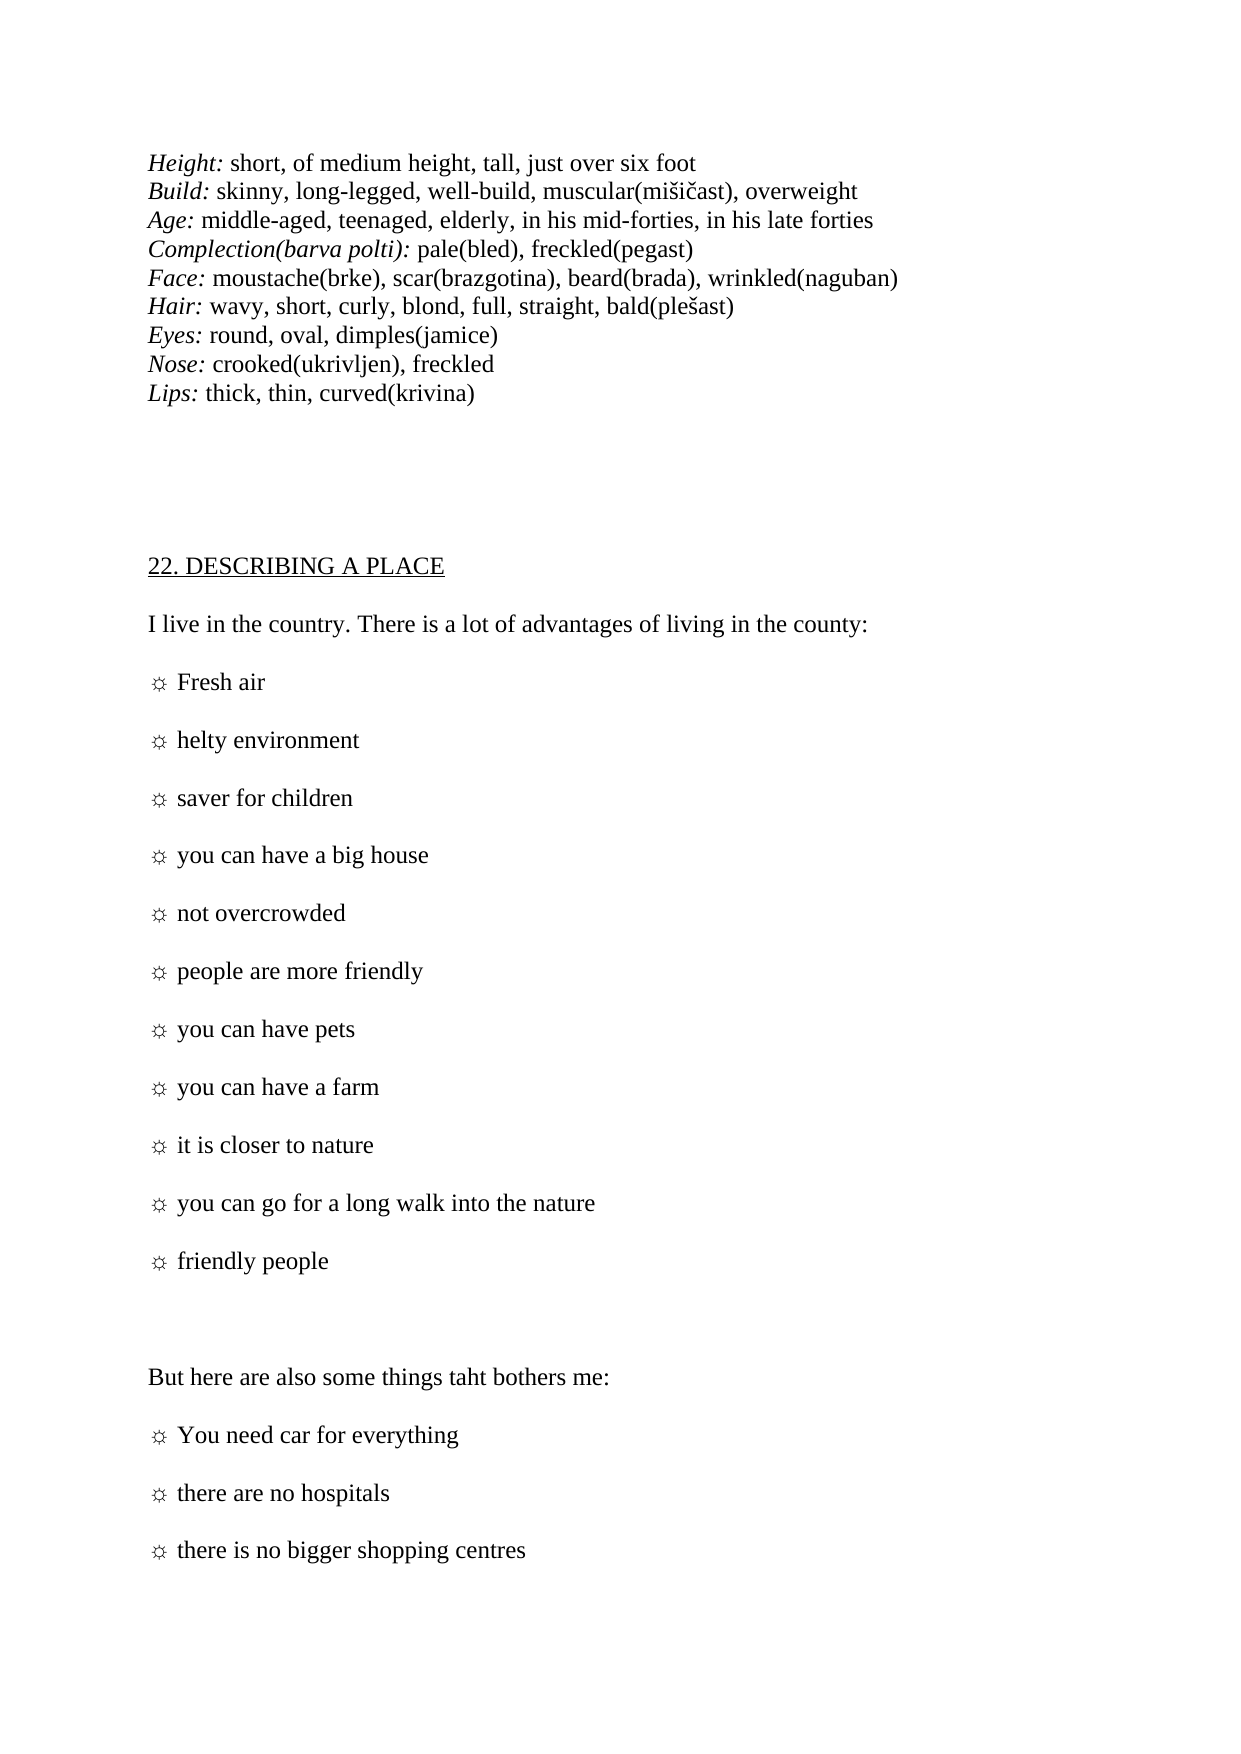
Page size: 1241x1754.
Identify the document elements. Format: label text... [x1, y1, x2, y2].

text Height: short, of medium height, tall, just over six foot [148, 148, 1093, 176]
text ☼ you can have a big house [148, 841, 1093, 869]
text Complection(barva polti): pale(bled), freckled(pegast) [148, 234, 1093, 263]
text ☼ it is closer to nature [148, 1130, 1093, 1159]
text ☼ you can have a farm [148, 1072, 1093, 1101]
text ☼ you can have pets [148, 1014, 1093, 1043]
text 22. DESCRIBING A PLACE [148, 551, 1093, 580]
text ☼ there is no bigger shopping centres [148, 1536, 1093, 1564]
text ☼ not overcrowded [148, 898, 1093, 927]
text Build: skinny, long-legged, well-build, muscular(mišičast), overweight [148, 176, 1093, 205]
text Lips: thick, thin, curved(krivina) [148, 378, 1093, 406]
text Age: middle-aged, teenaged, elderly, in his mid-forties, in his late forties [148, 205, 1093, 234]
text ☼ friendly people [148, 1246, 1093, 1275]
text ☼ Fresh air [148, 667, 1093, 696]
text Face: moustache(brke), scar(brazgotina), beard(brada), wrinkled(naguban) [148, 263, 1093, 291]
text But here are also some things taht bothers me: [148, 1362, 1093, 1391]
text ☼ saver for children [148, 783, 1093, 811]
text ☼ helty environment [148, 725, 1093, 753]
text Nose: crooked(ukrivljen), freckled [148, 349, 1093, 378]
text ☼ people are more friendly [148, 956, 1093, 985]
text I live in the country. There is a lot of advantages of living in the county: [148, 609, 1093, 638]
text ☼ You need car for everything [148, 1420, 1093, 1448]
text ☼ you can go for a long walk into the nature [148, 1188, 1093, 1217]
text ☼ there are no hospitals [148, 1478, 1093, 1506]
text Hair: wavy, short, curly, blond, full, straight, bald(plešast) [148, 291, 1093, 320]
text Eyes: round, oval, dimples(jamice) [148, 320, 1093, 349]
